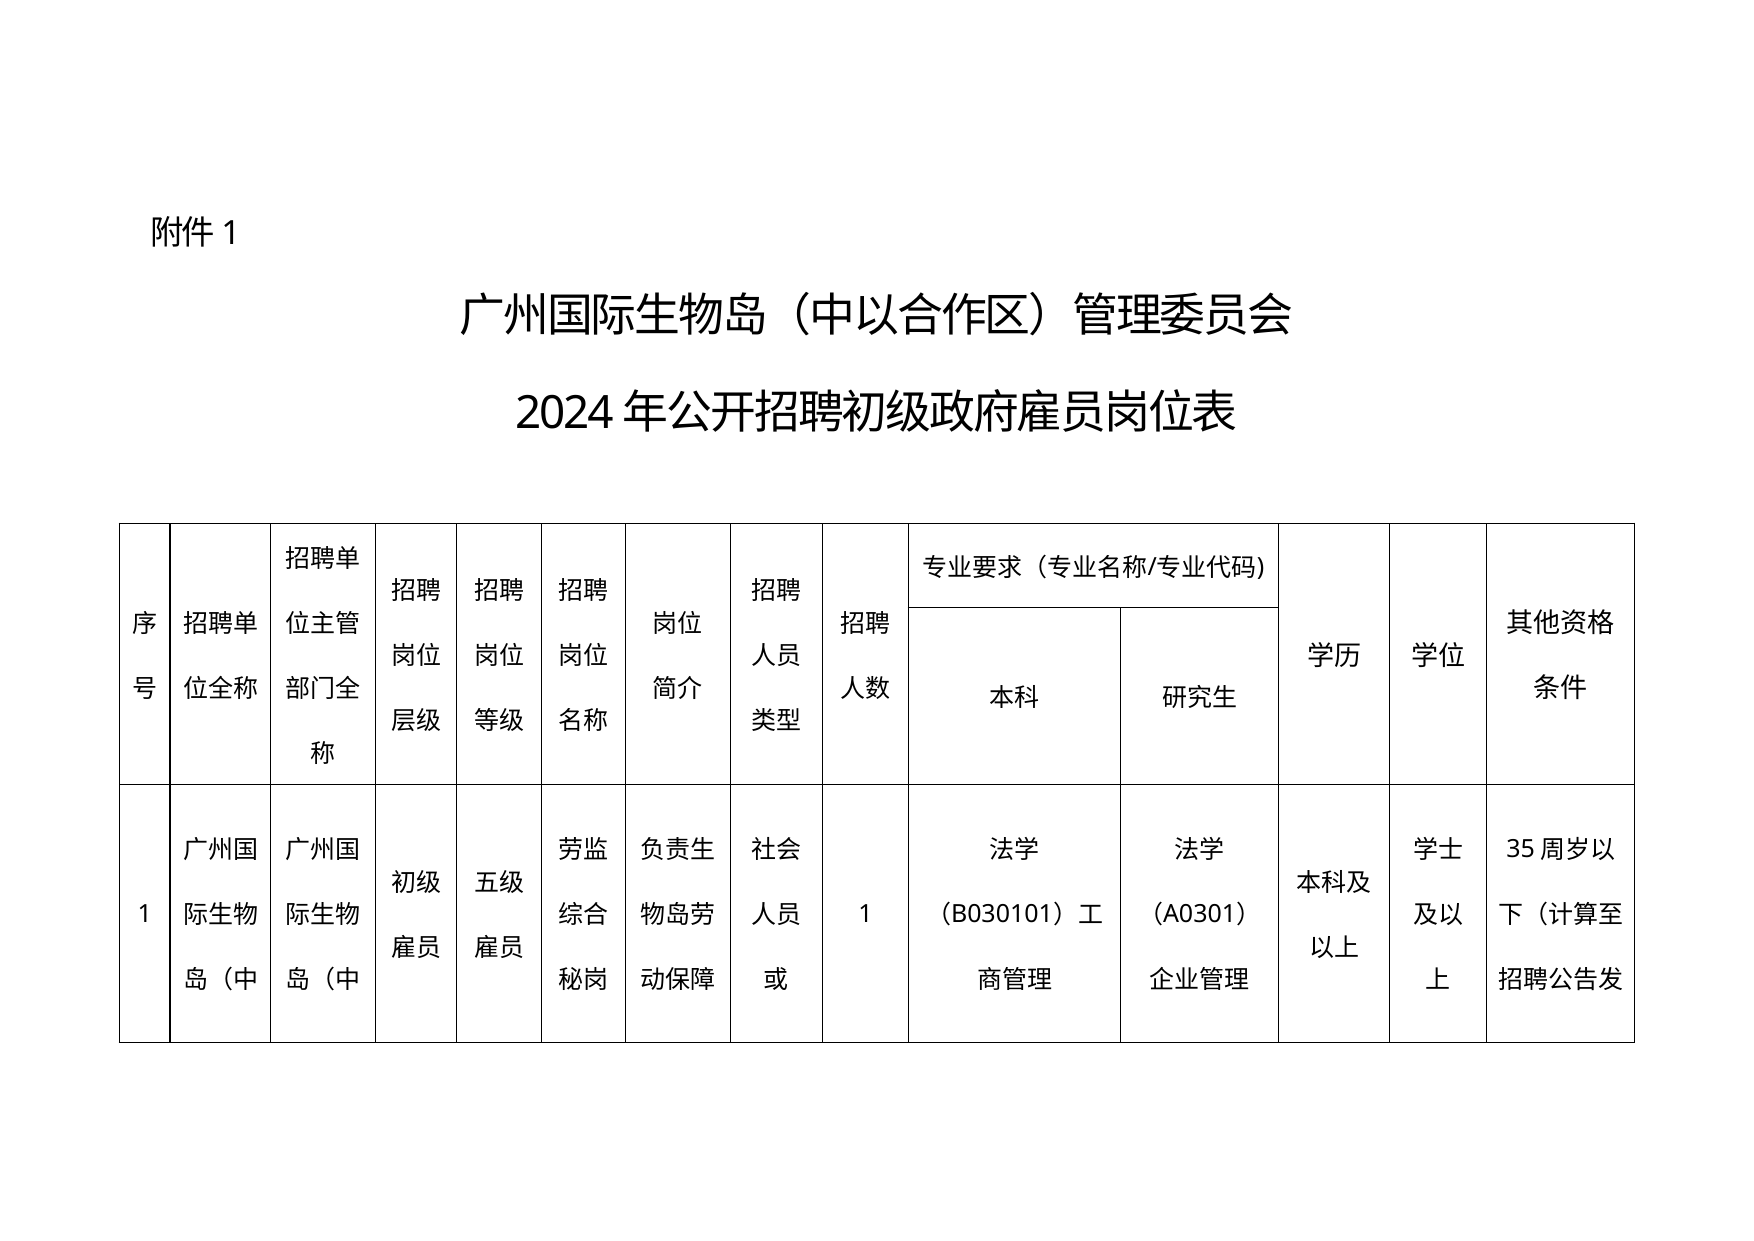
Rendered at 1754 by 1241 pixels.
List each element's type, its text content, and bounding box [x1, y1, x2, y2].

table_cell 本科 [909, 608, 1120, 784]
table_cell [1121, 785, 1278, 1042]
table_header 序 号 [120, 524, 169, 784]
table_cell 学士及以上 [1390, 785, 1486, 1042]
table_cell 研究生 [1121, 608, 1278, 784]
text 广州国际生物岛（中以合作区）管理委员会 [150, 263, 1604, 360]
table_header 招聘岗位等级 [457, 524, 541, 784]
table_header 招聘单位主管部门全称 [271, 524, 375, 784]
table_cell 广州国际生物岛（中以合作区）管理委员会 [171, 785, 270, 1042]
table_cell 负责生物岛劳动保障监察辅助执法工作 [626, 785, 730, 1042]
table_header 岗位 简介 [626, 524, 730, 784]
table_header 招聘单位全称 [171, 524, 270, 784]
table_header 招聘人数 [823, 524, 908, 784]
table_cell 广州国际生物岛（中以合作区）管理委员会 [271, 785, 375, 1042]
table_cell 35周岁以下（计算至招聘公告发布之日） [1487, 785, 1634, 1042]
table_header 专业要求（专业名称/专业代码) [909, 524, 1278, 607]
text 2024年公开招聘初级政府雇员岗位表 [150, 360, 1604, 458]
table_header 招聘岗位层级 [376, 524, 456, 784]
table_cell 1 [120, 785, 169, 1042]
text 附件1 [150, 198, 1604, 263]
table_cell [909, 785, 1120, 1042]
table_cell 劳监综合秘岗 [542, 785, 625, 1042]
table_header 其他资格条件 [1487, 524, 1634, 784]
table_cell 五级雇员 [457, 785, 541, 1042]
table_header 学历 [1279, 524, 1389, 784]
table_cell 本科及以上 [1279, 785, 1389, 1042]
table_header 招聘人员类型 [731, 524, 822, 784]
table_cell 1 [823, 785, 908, 1042]
table_header 学位 [1390, 524, 1486, 784]
table_cell 初级雇员 [376, 785, 456, 1042]
table_header 招聘 岗位 名称 [542, 524, 625, 784]
table_cell 社会人员或2024年应届毕业生 [731, 785, 822, 1042]
